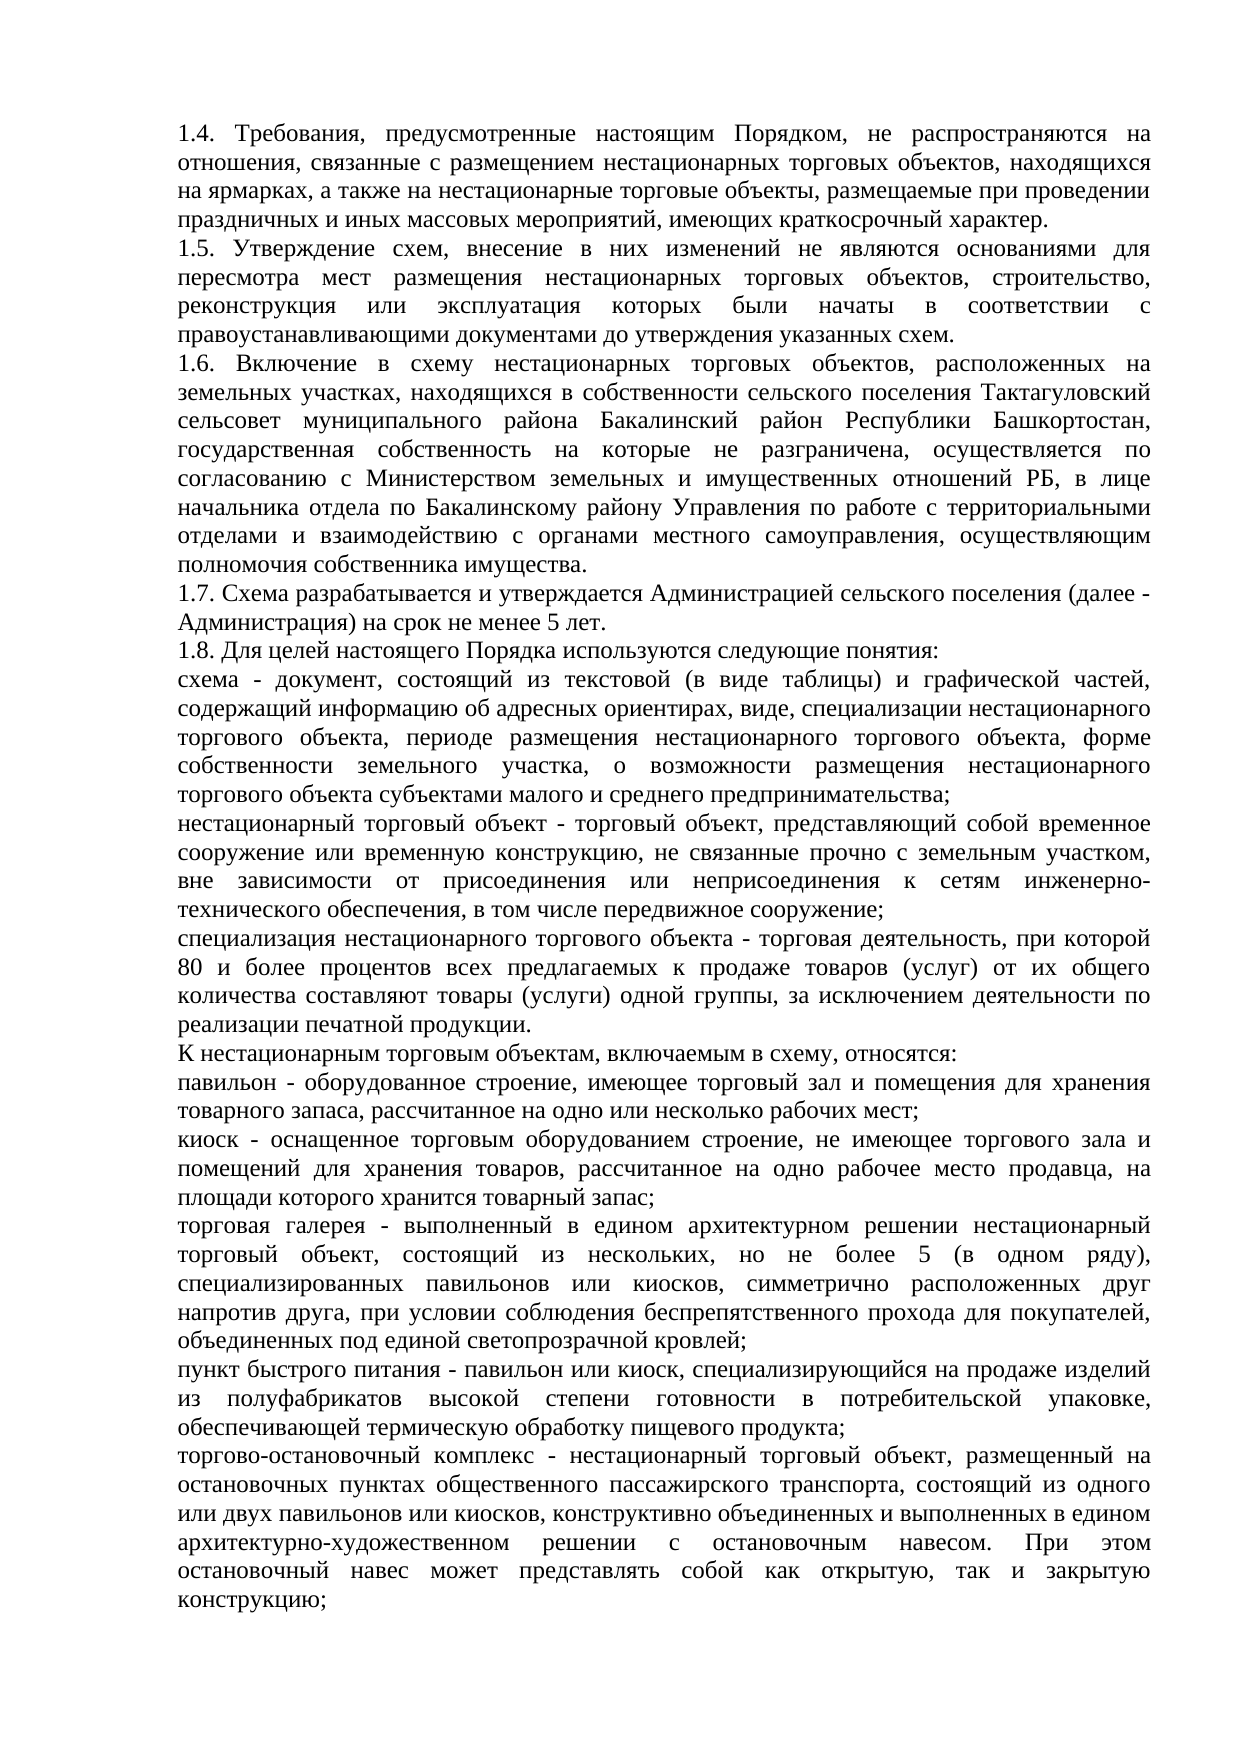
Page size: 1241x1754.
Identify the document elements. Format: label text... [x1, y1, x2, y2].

text киоск - оснащенное торговым оборудованием строение, не имеющее торгового зала и помещений для хранения товаров, рассчитанное на одно рабочее место продавца, на площади которого хранится товарный запас; [177, 1124, 1152, 1211]
text нестационарный торговый объект - торговый объект, представляющий собой временное сооружение или временную конструкцию, не связанные прочно с земельным участком, вне зависимости от присоединения или неприсоединения к сетям инженерно-технического обеспечения, в том числе передвижное сооружение; [177, 808, 1152, 923]
text К нестационарным торговым объектам, включаемым в схему, относятся: [177, 1038, 1152, 1067]
text 1.6. Включение в схему нестационарных торговых объектов, расположенных на земельных участках, находящихся в собственности сельского поселения Тактагуловский сельсовет муниципального района Бакалинский район Республики Башкортостан, государственная собственность на которые не разграничена, осуществляется по согласованию с Министерством земельных и имущественных отношений РБ, в лице начальника отдела по Бакалинскому району Управления по работе с территориальными отделами и взаимодействию с органами местного самоуправления, осуществляющим полномочия собственника имущества. [177, 348, 1152, 578]
text торговая галерея - выполненный в едином архитектурном решении нестационарный торговый объект, состоящий из нескольких, но не более 5 (в одном ряду), специализированных павильонов или киосков, симметрично расположенных друг напротив друга, при условии соблюдения беспрепятственного прохода для покупателей, объединенных под единой светопрозрачной кровлей; [177, 1211, 1152, 1354]
text 1.7. Схема разрабатывается и утверждается Администрацией сельского поселения (далее - Администрация) на срок не менее 5 лет. [177, 578, 1152, 636]
text 1.4. Требования, предусмотренные настоящим Порядком, не распространяются на отношения, связанные с размещением нестационарных торговых объектов, находящихся на ярмарках, а также на нестационарные торговые объекты, размещаемые при проведении праздничных и иных массовых мероприятий, имеющих краткосрочный характер. [177, 118, 1152, 233]
text павильон - оборудованное строение, имеющее торговый зал и помещения для хранения товарного запаса, рассчитанное на одно или несколько рабочих мест; [177, 1067, 1152, 1124]
text пункт быстрого питания - павильон или киоск, специализирующийся на продаже изделий из полуфабрикатов высокой степени готовности в потребительской упаковке, обеспечивающей термическую обработку пищевого продукта; [177, 1354, 1152, 1441]
text 1.8. Для целей настоящего Порядка используются следующие понятия: [177, 636, 1152, 664]
text торгово-остановочный комплекс - нестационарный торговый объект, размещенный на остановочных пунктах общественного пассажирского транспорта, состоящий из одного или двух павильонов или киосков, конструктивно объединенных и выполненных в едином архитектурно-художественном решении с остановочным навесом. При этом остановочный навес может представлять собой как открытую, так и закрытую конструкцию; [177, 1441, 1152, 1613]
text специализация нестационарного торгового объекта - торговая деятельность, при которой 80 и более процентов всех предлагаемых к продаже товаров (услуг) от их общего количества составляют товары (услуги) одной группы, за исключением деятельности по реализации печатной продукции. [177, 923, 1152, 1038]
text 1.5. Утверждение схем, внесение в них изменений не являются основаниями для пересмотра мест размещения нестационарных торговых объектов, строительство, реконструкция или эксплуатация которых были начаты в соответствии с правоустанавливающими документами до утверждения указанных схем. [177, 233, 1152, 348]
text схема - документ, состоящий из текстовой (в виде таблицы) и графической частей, содержащий информацию об адресных ориентирах, виде, специализации нестационарного торгового объекта, периоде размещения нестационарного торгового объекта, форме собственности земельного участка, о возможности размещения нестационарного торгового объекта субъектами малого и среднего предпринимательства; [177, 664, 1152, 808]
